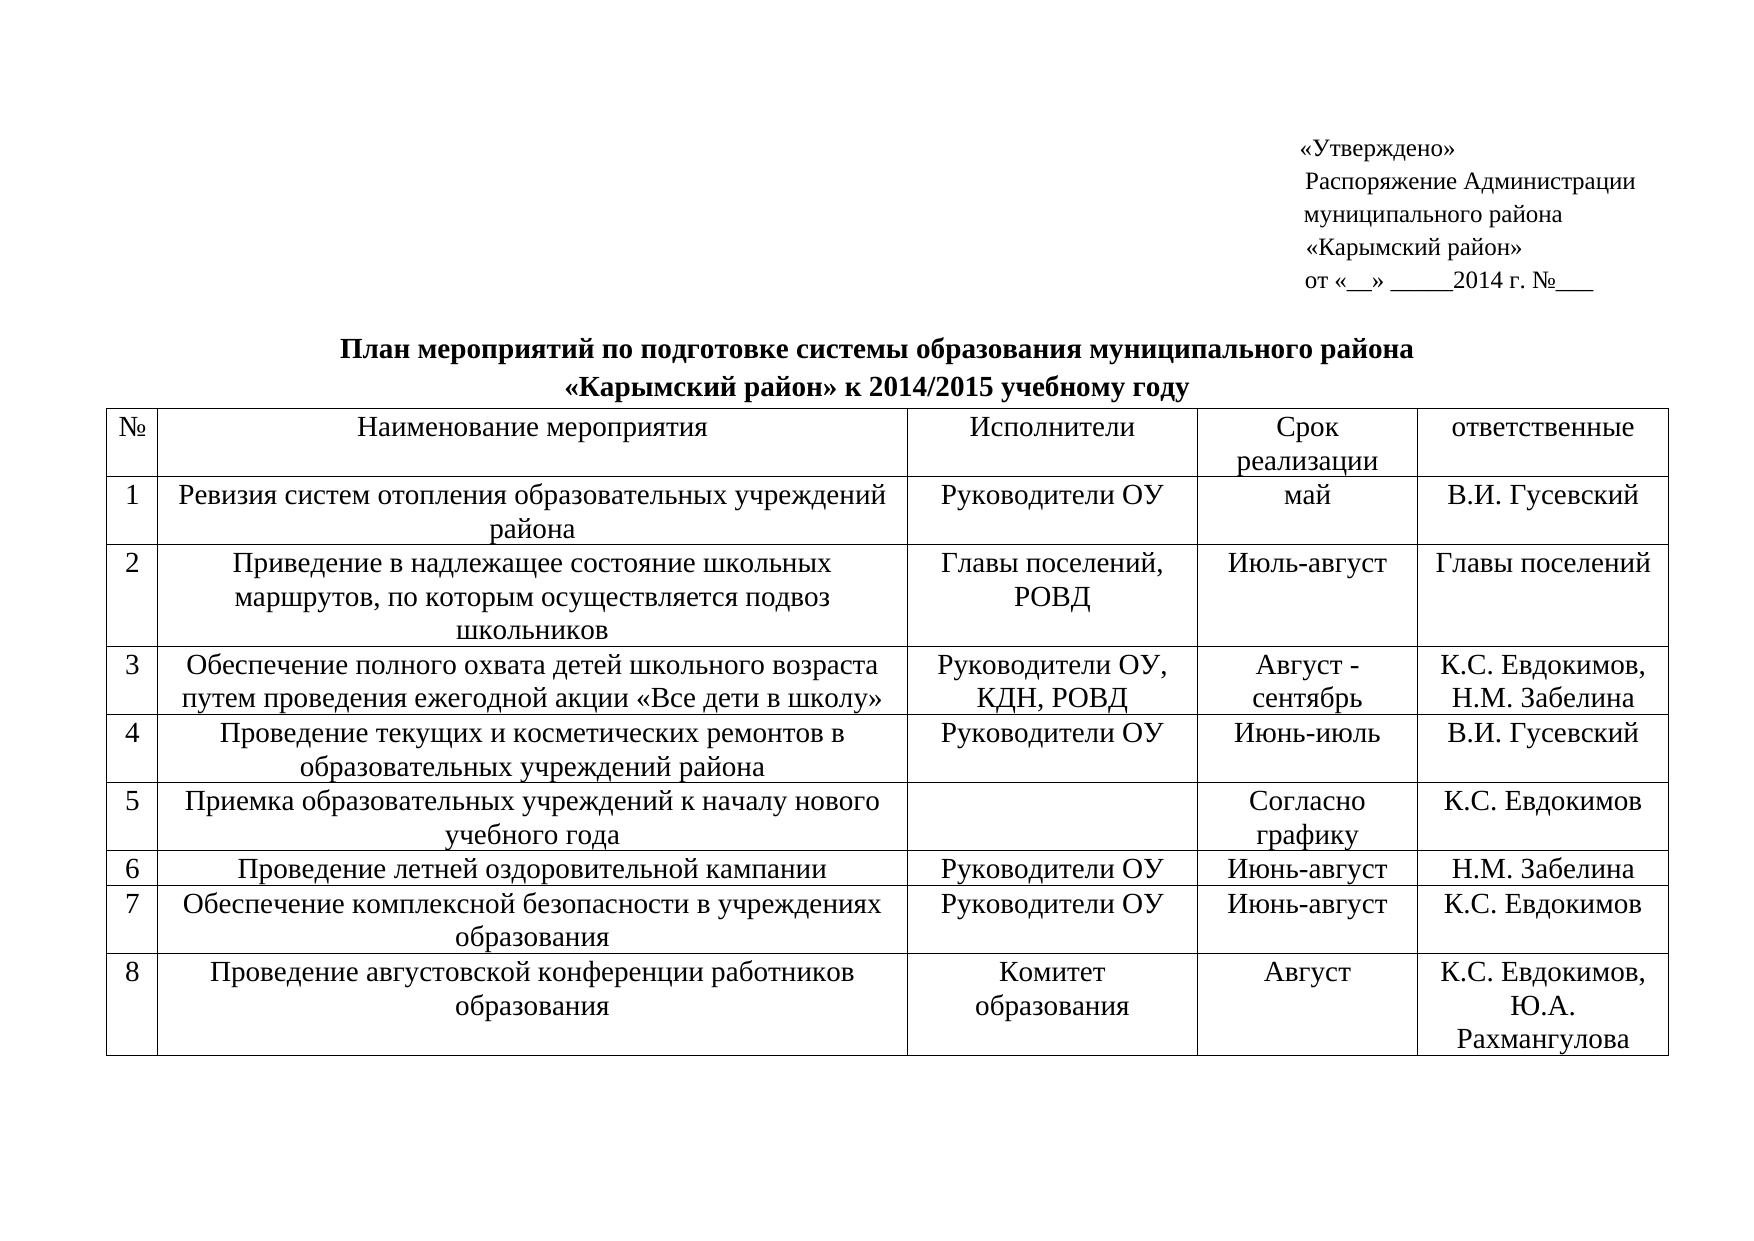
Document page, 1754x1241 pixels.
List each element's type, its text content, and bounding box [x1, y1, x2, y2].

table_cell Руководители ОУ [908, 715, 1197, 782]
table_cell Обеспечение полного охвата детей школьного возраста путем проведения ежегодной акции «Все дети в школу» [158, 647, 907, 714]
table_header ответственные [1418, 409, 1668, 476]
table_cell Приведение в надлежащее состояние школьных маршрутов, по которым осуществляется подвоз школьников [158, 545, 907, 646]
text План мероприятий по подготовке системы образования муниципального района [118, 331, 1636, 364]
table_cell К.С. Евдокимов [1418, 886, 1668, 953]
table_cell май [1198, 477, 1417, 544]
table_cell 4 [107, 715, 157, 782]
table_cell [908, 783, 1197, 850]
table_cell Август [1198, 954, 1417, 1055]
table_cell Ревизия систем отопления образовательных учреждений района [158, 477, 907, 544]
table_cell Руководители ОУ [908, 851, 1197, 885]
table_cell 8 [107, 954, 157, 1055]
table_cell Главы поселений, РОВД [908, 545, 1197, 646]
table_cell Проведение летней оздоровительной кампании [158, 851, 907, 885]
table_cell Комитет образования [908, 954, 1197, 1055]
text Распоряжение Администрации [118, 166, 1636, 195]
table_header Исполнители [908, 409, 1197, 476]
table_cell К.С. Евдокимов, Ю.А. Рахмангулова [1418, 954, 1668, 1055]
table_cell Руководители ОУ [908, 886, 1197, 953]
table_cell Руководители ОУ, КДН, РОВД [908, 647, 1197, 714]
table_cell 3 [107, 647, 157, 714]
table_cell Приемка образовательных учреждений к началу нового учебного года [158, 783, 907, 850]
table_cell 7 [107, 886, 157, 953]
table_header Срок реализации [1198, 409, 1417, 476]
table_cell 5 [107, 783, 157, 850]
table_cell 2 [107, 545, 157, 646]
table_cell Июнь-август [1198, 886, 1417, 953]
table_header Наименование мероприятия [158, 409, 907, 476]
table_cell Июнь-июль [1198, 715, 1417, 782]
table_cell Главы поселений [1418, 545, 1668, 646]
table_cell 6 [107, 851, 157, 885]
table_header № [107, 409, 157, 476]
table_cell Проведение августовской конференции работников образования [158, 954, 907, 1055]
table_cell Август - сентябрь [1198, 647, 1417, 714]
table_cell Июнь-август [1198, 851, 1417, 885]
table_cell К.С. Евдокимов [1418, 783, 1668, 850]
table_cell Руководители ОУ [908, 477, 1197, 544]
table_cell Июль-август [1198, 545, 1417, 646]
table_cell К.С. Евдокимов, Н.М. Забелина [1418, 647, 1668, 714]
text «Карымский район» [118, 232, 1636, 261]
table_cell Обеспечение комплексной безопасности в учреждениях образования [158, 886, 907, 953]
table_cell В.И. Гусевский [1418, 715, 1668, 782]
text «Карымский район» к 2014/2015 учебному году [118, 369, 1636, 403]
text от «__» _____2014 г. №___ [118, 265, 1636, 294]
table_cell Н.М. Забелина [1418, 851, 1668, 885]
text муниципального района [118, 199, 1636, 228]
table_cell Согласно графику [1198, 783, 1417, 850]
table_cell Проведение текущих и косметических ремонтов в образовательных учреждений района [158, 715, 907, 782]
table_cell 1 [107, 477, 157, 544]
text «Утверждено» [118, 133, 1636, 162]
table_cell В.И. Гусевский [1418, 477, 1668, 544]
